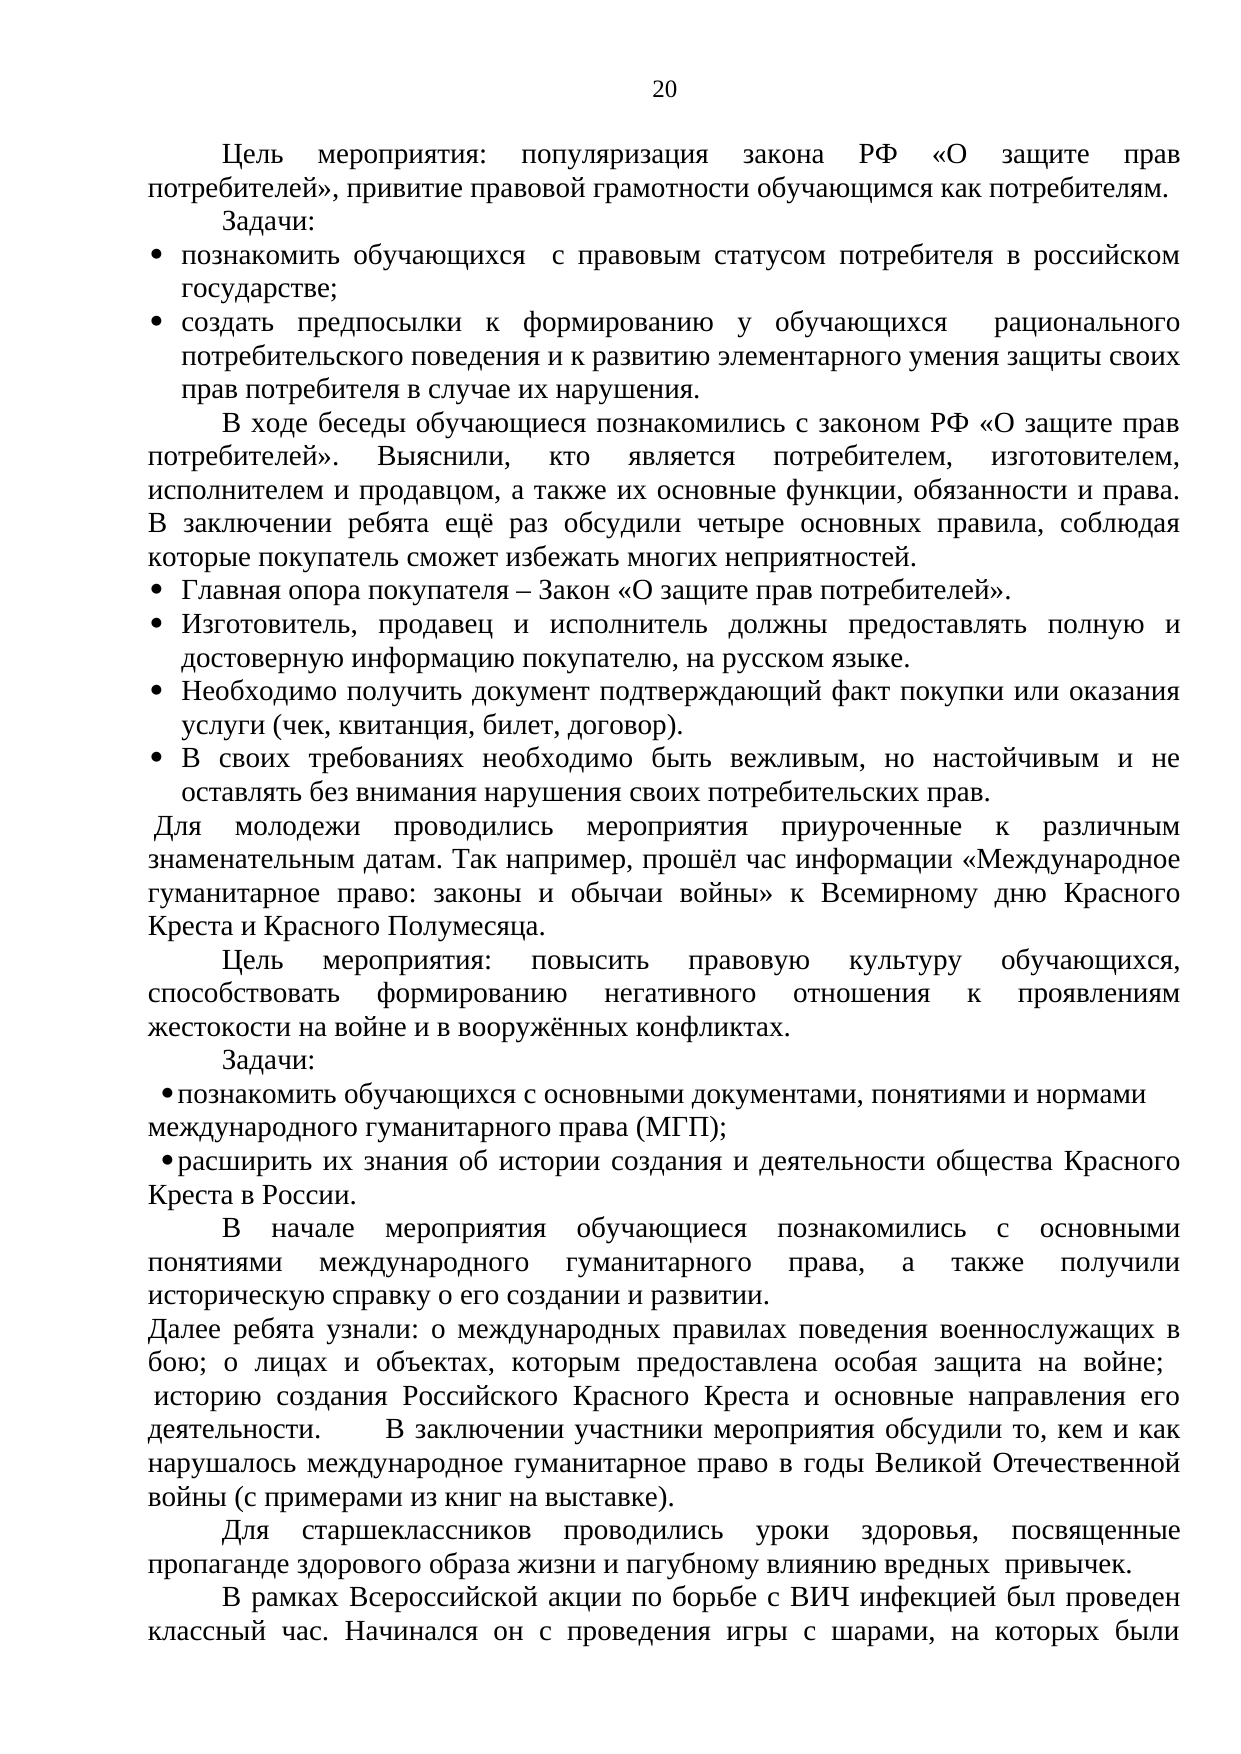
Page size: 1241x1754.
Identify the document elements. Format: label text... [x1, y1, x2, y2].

list расширить их знания об истории создания и деятельности общества Красного Креста в России. [148, 1143, 1181, 1210]
list познакомить обучающихся с основными документами, понятиями и нормами международного гуманитарного права (МГП); [148, 1076, 1181, 1143]
text Для молодежи проводились мероприятия приуроченные к различным знаменательным датам. Так например, прошёл час информации «Международное гуманитарное право: законы и обычаи войны» к Всемирному дню Красного Креста и Красного Полумесяца. [148, 808, 1181, 942]
list создать предпосылки к формированию у обучающихся рационального потребительского поведения и к развитию элементарного умения защиты своих прав потребителя в случае их нарушения. [151, 304, 1181, 405]
list Изготовитель, продавец и исполнитель должны предоставлять полную и достоверную информацию покупателю, на русском языке. [151, 606, 1181, 673]
list Необходимо получить документ подтверждающий факт покупки или оказания услуги (чек, квитанция, билет, договор). [151, 673, 1181, 740]
list Главная опора покупателя – Закон «О защите прав потребителей». [151, 572, 1181, 606]
list познакомить обучающихся с правовым статусом потребителя в российском государстве; [151, 237, 1181, 304]
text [148, 1579, 1181, 1646]
text Цель мероприятия: повысить правовую культуру обучающихся, способствовать формированию негативного отношения к проявлениям жестокости на войне и в вооружённых конфликтах. [148, 942, 1181, 1042]
text Задачи: [148, 1042, 1181, 1076]
text Далее ребята узнали: о международных правилах поведения военнослужащих в бою; о лицах и объектах, которым предоставлена особая защита на войне; историю создания Российского Красного Креста и основные направления его деятельности. В заключении участники мероприятия обсудили то, кем и как нарушалось международное гуманитарное право в годы Великой Отечественной войны (с примерами из книг на выставке). [148, 1311, 1181, 1512]
text В ходе беседы обучающиеся познакомились с законом РФ «О защите прав потребителей». Выяснили, кто является потребителем, изготовителем, исполнителем и продавцом, а также их основные функции, обязанности и права. В заключении ребята ещё раз обсудили четыре основных правила, соблюдая которые покупатель сможет избежать многих неприятностей. [148, 405, 1181, 572]
text Для старшеклассников проводились уроки здоровья, посвященные пропаганде здорового образа жизни и пагубному влиянию вредных привычек. [148, 1512, 1181, 1579]
text В начале мероприятия обучающиеся познакомились с основными понятиями международного гуманитарного права, а также получили историческую справку о его создании и развитии. [148, 1210, 1181, 1311]
text Цель мероприятия: популяризация закона РФ «О защите прав потребителей», привитие правовой грамотности обучающимся как потребителям. [148, 136, 1181, 203]
list В своих требованиях необходимо быть вежливым, но настойчивым и не оставлять без внимания нарушения своих потребительских прав. [151, 740, 1181, 808]
text Задачи: [148, 203, 1181, 237]
